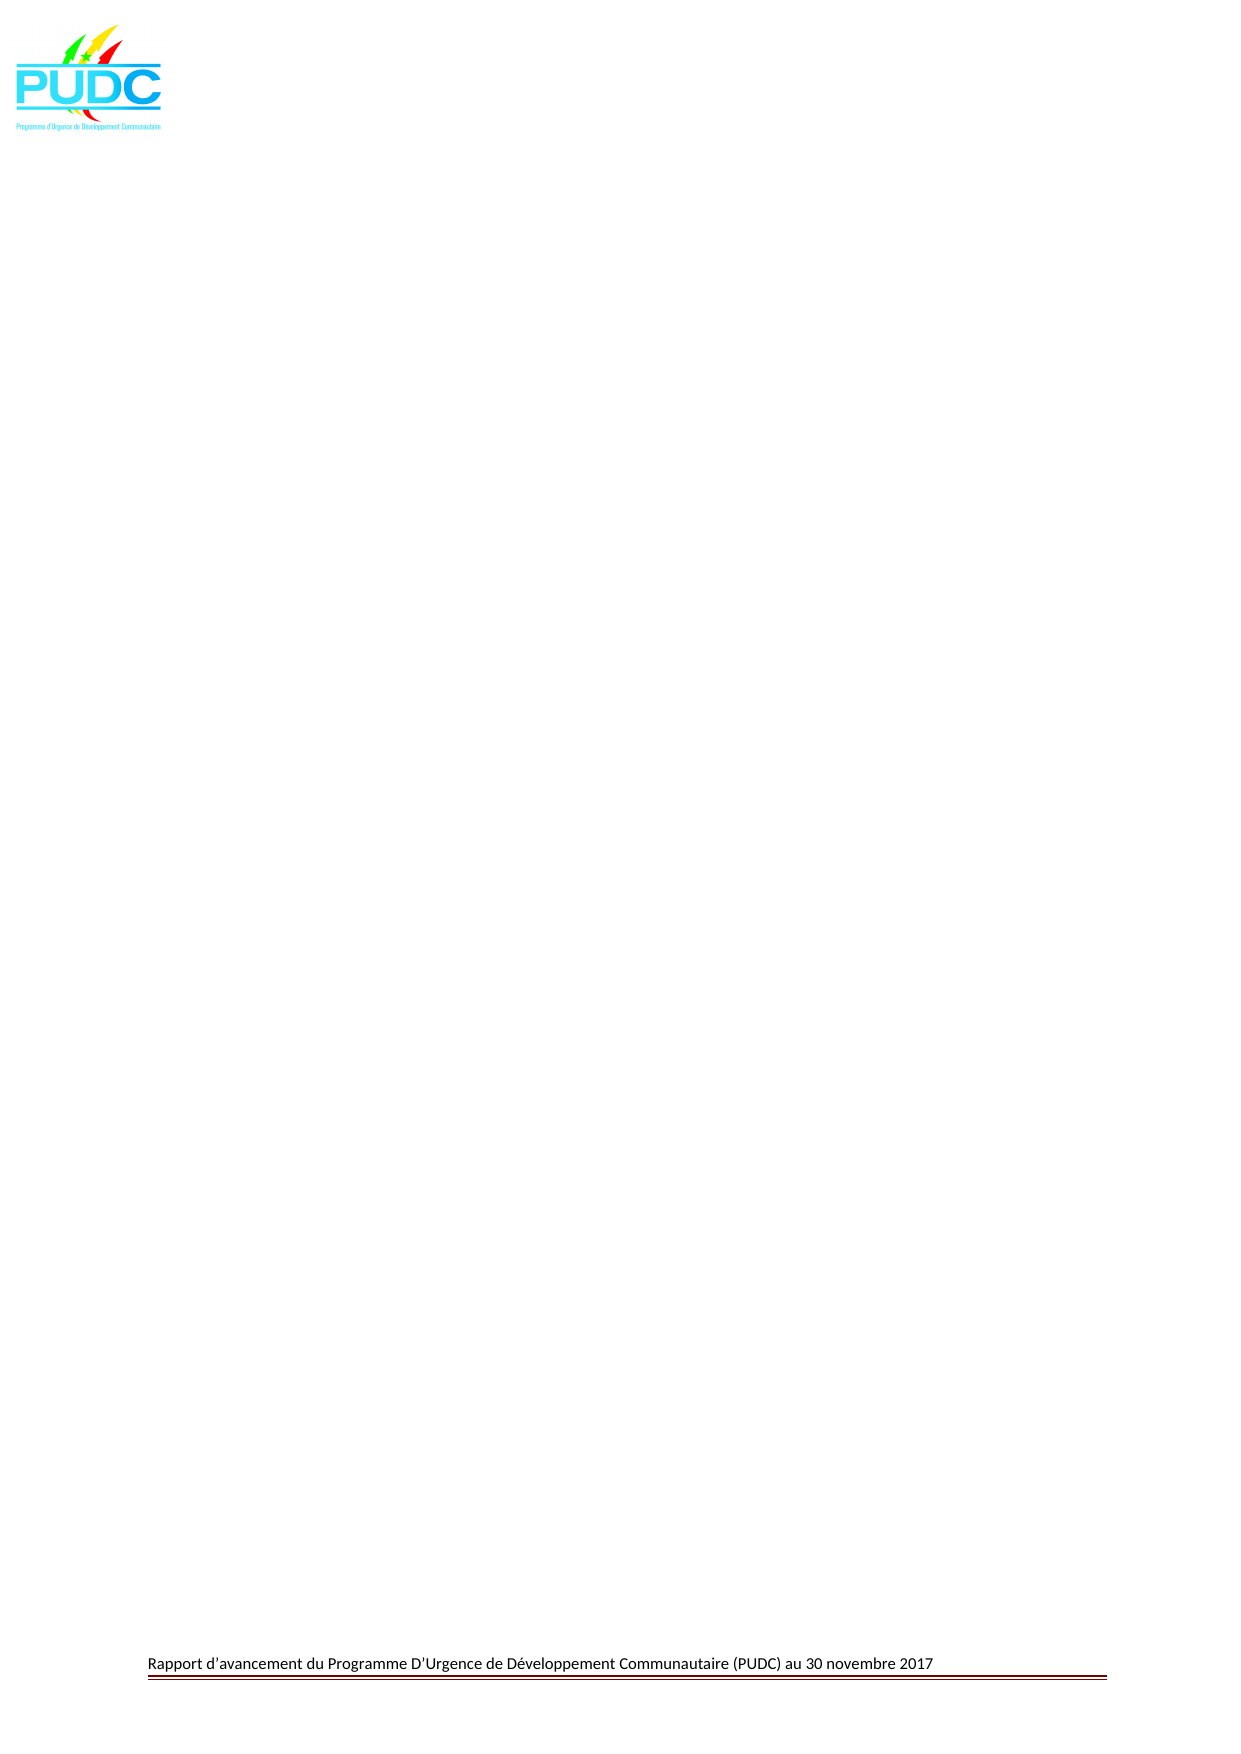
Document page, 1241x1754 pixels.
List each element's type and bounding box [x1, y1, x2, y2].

picture [9, 20, 168, 136]
